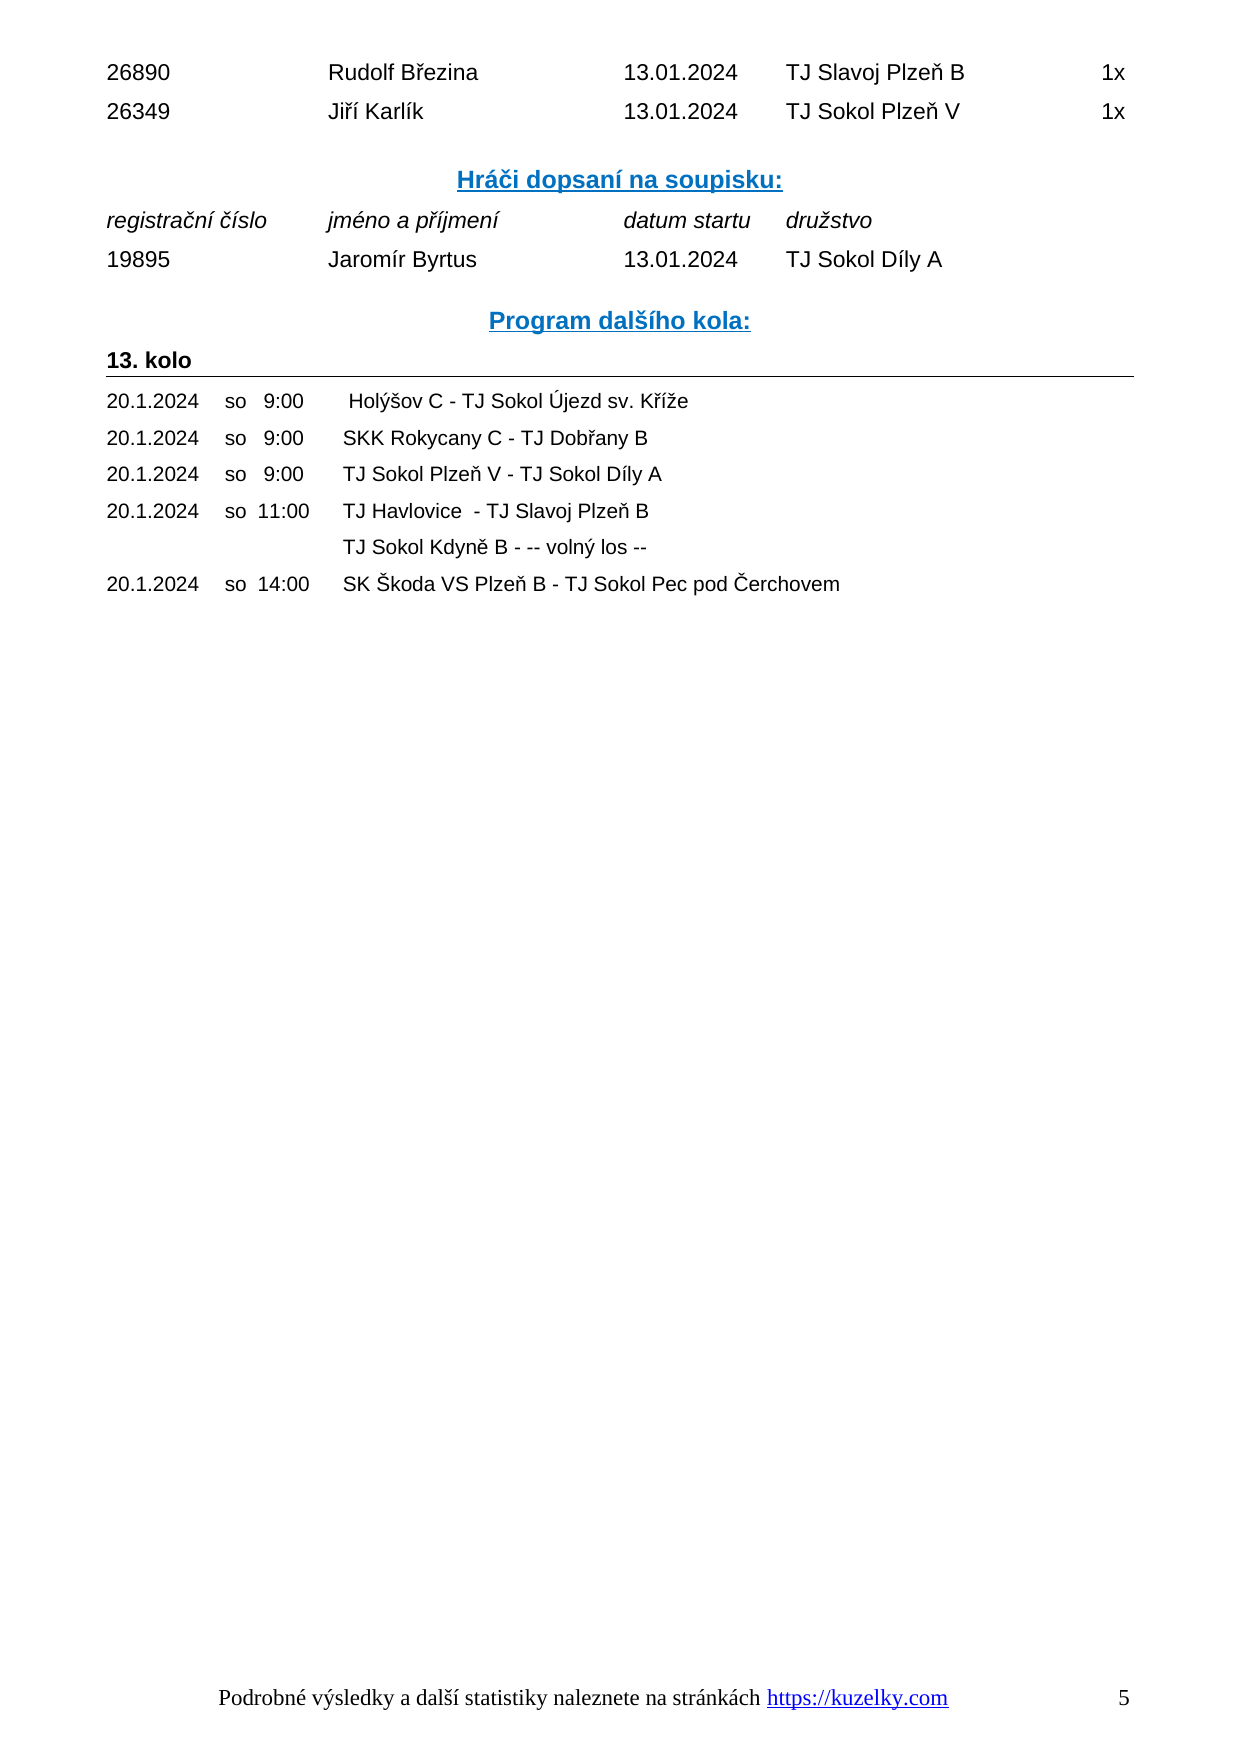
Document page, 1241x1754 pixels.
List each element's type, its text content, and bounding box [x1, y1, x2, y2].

text Program dalšího kola: [94, 306, 1145, 335]
text 26890 Rudolf Březina 13.01.2024 TJ Slavoj Plzeň B 1x [106, 59, 1134, 85]
text Hráči dopsaní na soupisku: [94, 137, 1145, 194]
text 20.1.2024 so 9:00 Holýšov C - TJ Sokol Újezd sv. Kříže [106, 389, 1134, 413]
text 20.1.2024 so 14:00 SK Škoda VS Plzeň B - TJ Sokol Pec pod Čerchovem [106, 572, 1134, 596]
text 20.1.2024 so 9:00 TJ Sokol Plzeň V - TJ Sokol Díly A [106, 462, 1134, 486]
text 19895 Jaromír Byrtus 13.01.2024 TJ Sokol Díly A [106, 246, 1134, 272]
text TJ Sokol Kdyně B - -- volný los -- [106, 535, 1134, 559]
text 20.1.2024 so 9:00 SKK Rokycany C - TJ Dobřany B [106, 426, 1134, 450]
text 20.1.2024 so 11:00 TJ Havlovice - TJ Slavoj Plzeň B [106, 499, 1134, 523]
text 13. kolo [106, 347, 1134, 376]
text registrační číslo jméno a příjmení datum startu družstvo [106, 207, 1134, 233]
text 26349 Jiří Karlík 13.01.2024 TJ Sokol Plzeň V 1x [106, 98, 1134, 124]
